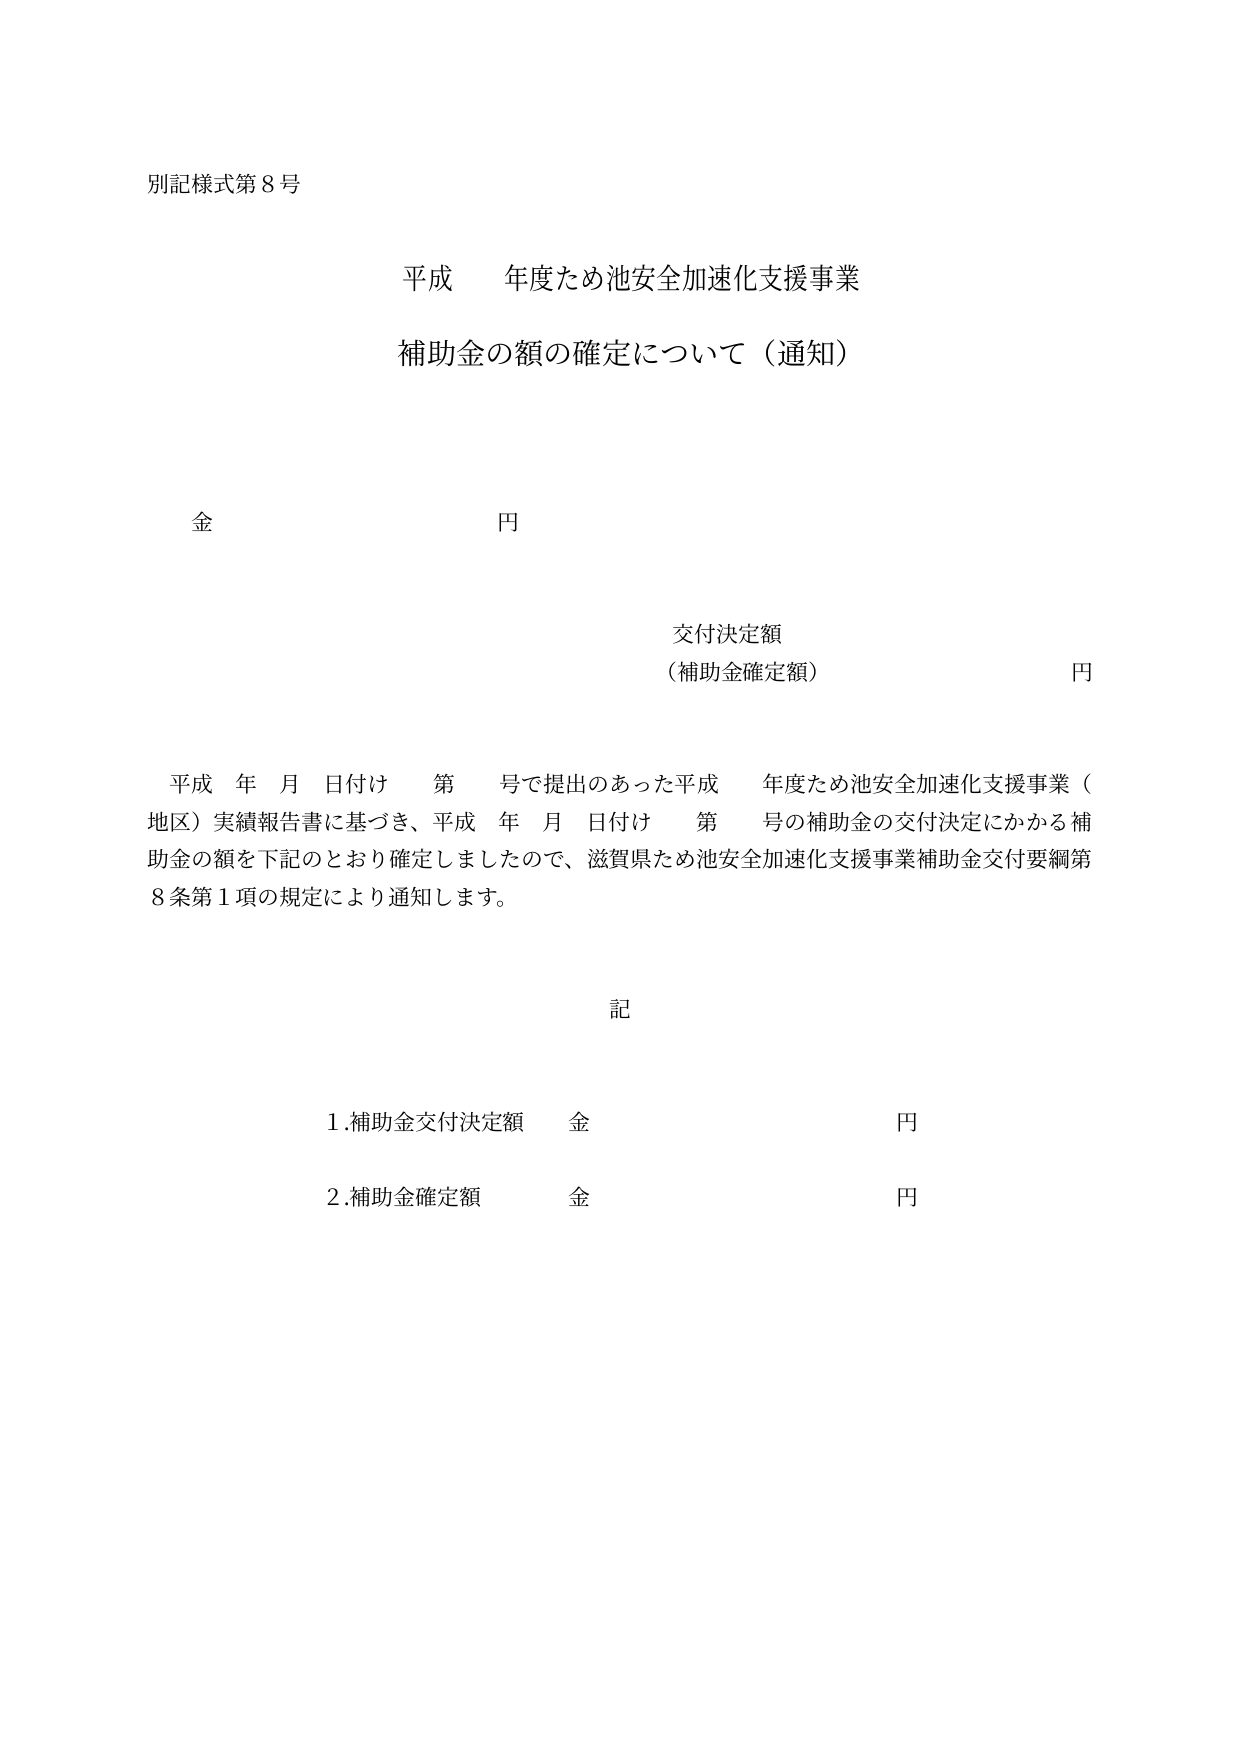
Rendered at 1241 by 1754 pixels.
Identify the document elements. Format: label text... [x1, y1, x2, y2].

text 金 円 [148, 502, 1092, 539]
text 平成 年度ため池安全加速化支援事業 [169, 239, 1092, 314]
text （補助金確定額） 円 [148, 652, 1092, 689]
text 記 [148, 989, 1092, 1027]
text ２.補助金確定額 金 円 [148, 1177, 1092, 1214]
text 平成 年 月 日付け 第 号で提出のあった平成 年度ため池安全加速化支援事業（ 地区）実績報告書に基づき、平成 年 月 日付け 第 号の補助金の交付決定にかかる補助金の額を下記のとおり確定しましたので、滋賀県ため池安全加速化支援事業補助金交付要綱第８条第１項の規定により通知します。 [148, 764, 1092, 914]
text 交付決定額 [148, 614, 1092, 652]
text １.補助金交付決定額 金 円 [148, 1102, 1092, 1139]
text 別記様式第８号 [148, 164, 1092, 202]
text 補助金の額の確定について（通知） [169, 314, 1092, 389]
